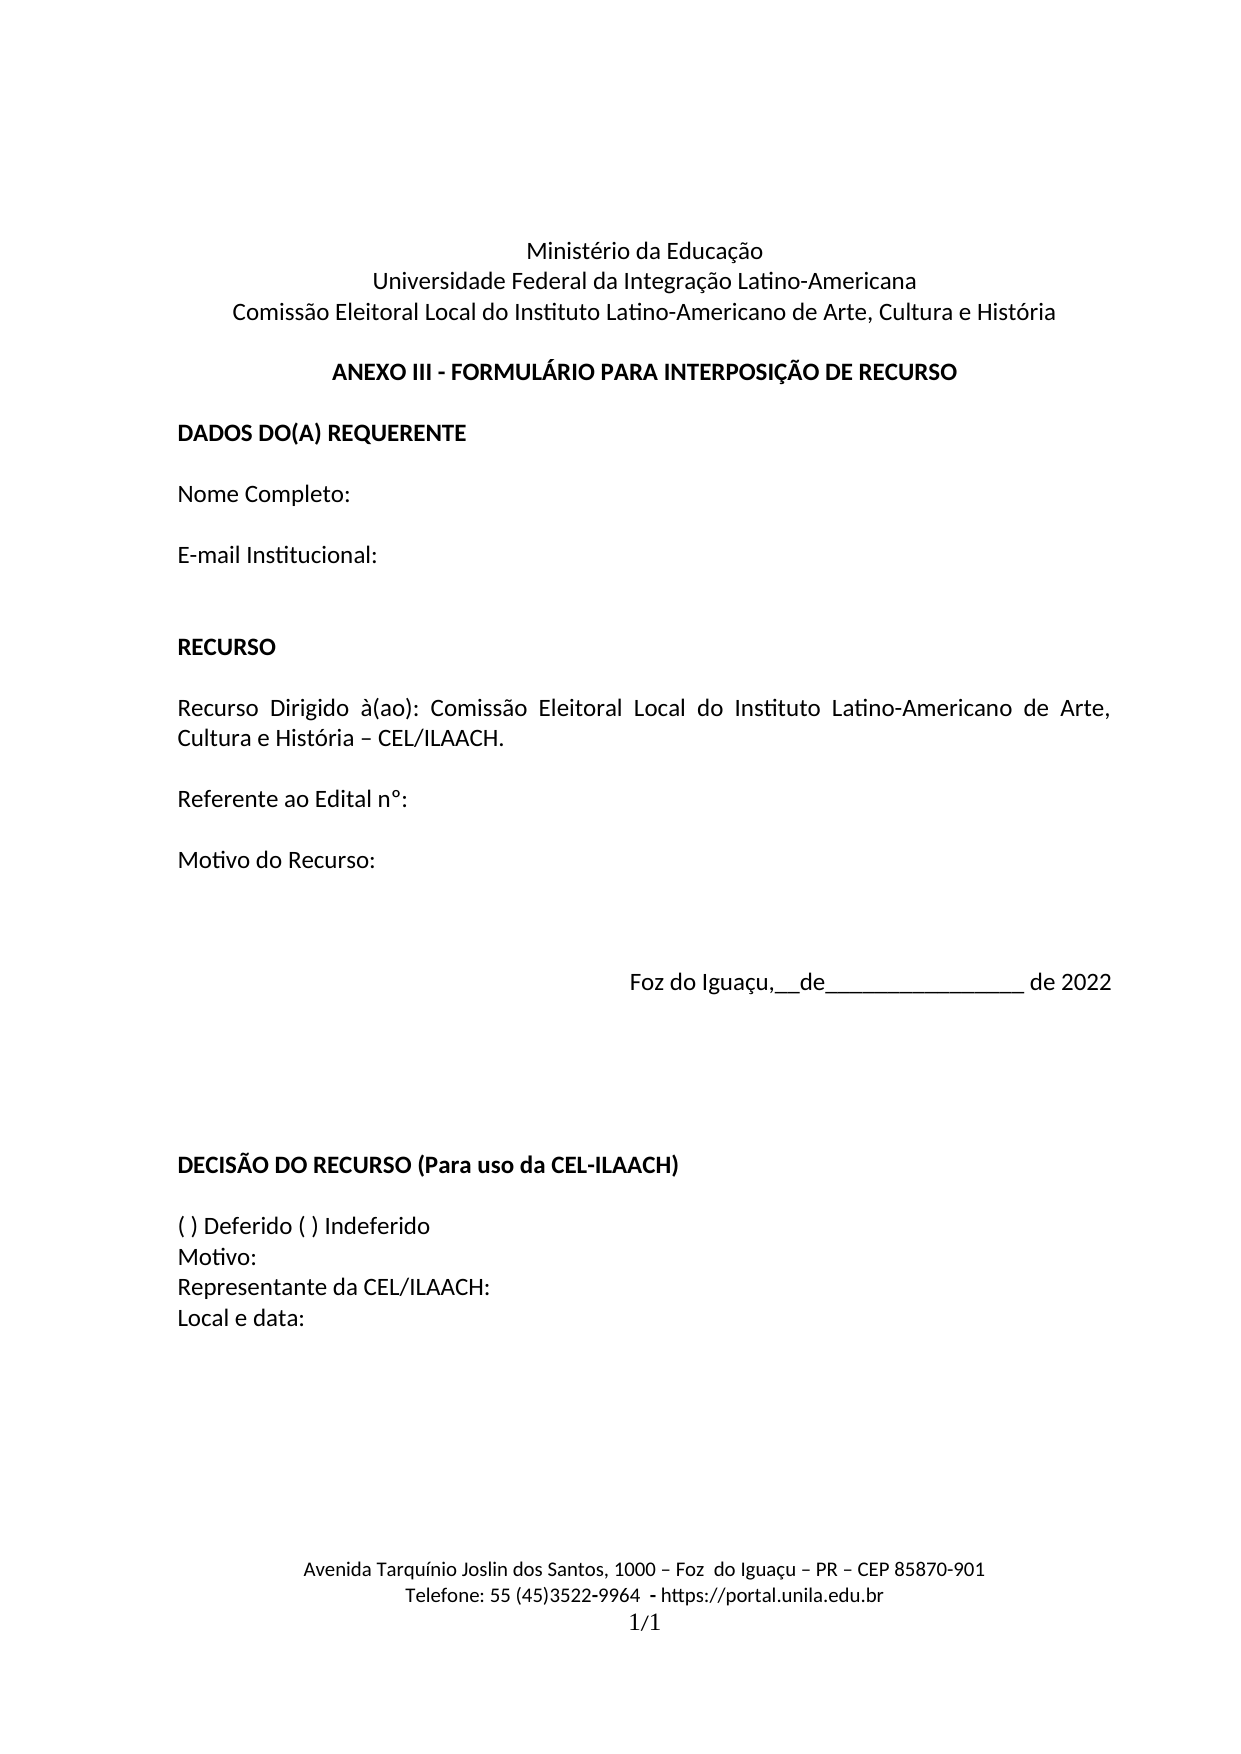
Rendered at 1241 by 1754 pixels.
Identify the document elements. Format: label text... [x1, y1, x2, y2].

text RECURSO [177, 631, 1112, 661]
text E-mail Institucional: [177, 539, 1112, 569]
text Referente ao Edital nº: [177, 783, 1112, 814]
text ANEXO III - FORMULÁRIO PARA INTERPOSIÇÃO DE RECURSO [177, 356, 1112, 386]
text Local e data: [177, 1302, 1112, 1333]
text Motivo: [177, 1241, 1112, 1272]
text ( ) Deferido ( ) Indeferido [177, 1211, 1112, 1241]
text Foz do Iguaçu,__de________________ de 2022 [177, 966, 1112, 997]
text Motivo do Recurso: [177, 844, 1112, 875]
text DADOS DO(A) REQUERENTE [177, 417, 1112, 447]
text Nome Completo: [177, 478, 1112, 508]
text DECISÃO DO RECURSO (Para uso da CEL-ILAACH) [177, 1149, 1112, 1180]
text Representante da CEL/ILAACH: [177, 1272, 1112, 1302]
text Recurso Dirigido à(ao): Comissão Eleitoral Local do Instituto Latino-Americano de Arte, Cultura e História – CEL/ILAACH. [177, 692, 1112, 753]
